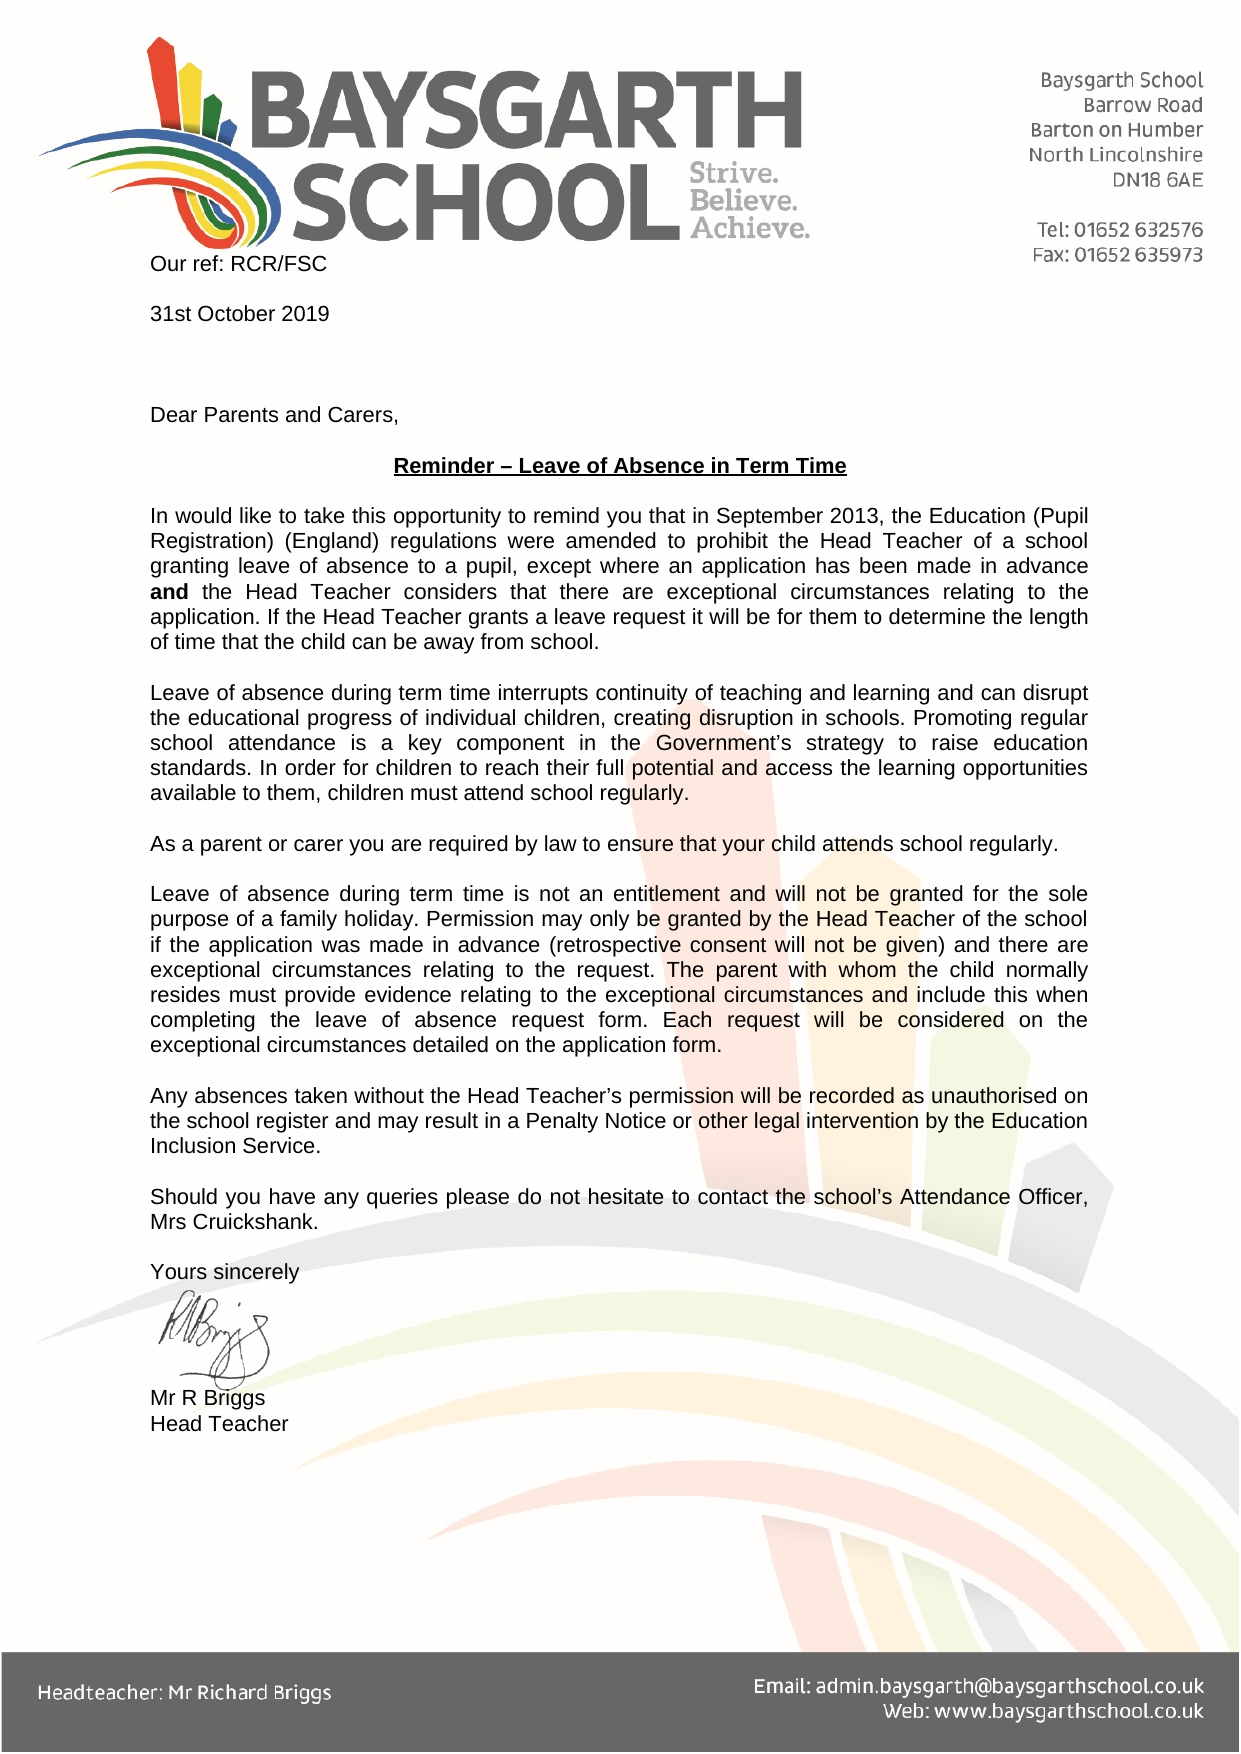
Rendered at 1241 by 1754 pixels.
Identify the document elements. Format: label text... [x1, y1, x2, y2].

text Mr R Briggs [150, 1385, 1090, 1410]
text Our ref: RCR/FSC [150, 251, 1090, 276]
picture [1, 2, 1239, 1752]
text Any absences taken without the Head Teacher’s permission will be recorded as unauthorised on the school register and may result in a Penalty Notice or other legal intervention by the Education Inclusion Service. [150, 1083, 1090, 1158]
text Yours sincerely [150, 1259, 1090, 1284]
text Leave of absence during term time is not an entitlement and will not be granted for the sole purpose of a family holiday. Permission may only be granted by the Head Teacher of the school if the application was made in advance (retrospective consent will not be given) and there are exceptional circumstances relating to the request. The parent with whom the child normally resides must provide evidence relating to the exceptional circumstances and include this when completing the leave of absence request form. Each request will be considered on the exceptional circumstances detailed on the application form. [150, 881, 1090, 1057]
text Reminder – Leave of Absence in Term Time [150, 452, 1090, 478]
text Dear Parents and Carers, [150, 402, 1090, 427]
text In would like to take this opportunity to remind you that in September 2013, the Education (Pupil Registration) (England) regulations were amended to prohibit the Head Teacher of a school granting leave of absence to a pupil, except where an application has been made in advance and the Head Teacher considers that there are exceptional circumstances relating to the application. If the Head Teacher grants a leave request it will be for them to determine the length of time that the child can be away from school. [150, 503, 1090, 654]
text Head Teacher [150, 1410, 1090, 1436]
text Should you have any queries please do not hesitate to contact the school’s Attendance Officer, Mrs Cruickshank. [150, 1183, 1090, 1234]
text As a parent or carer you are required by law to ensure that your child attends school regularly. [150, 831, 1090, 856]
text 31st October 2019 [150, 301, 1090, 326]
text Leave of absence during term time interrupts continuity of teaching and learning and can disrupt the educational progress of individual children, creating disruption in schools. Promoting regular school attendance is a key component in the Government’s strategy to raise education standards. In order for children to reach their full potential and access the learning opportunities available to them, children must attend school regularly. [150, 679, 1090, 805]
